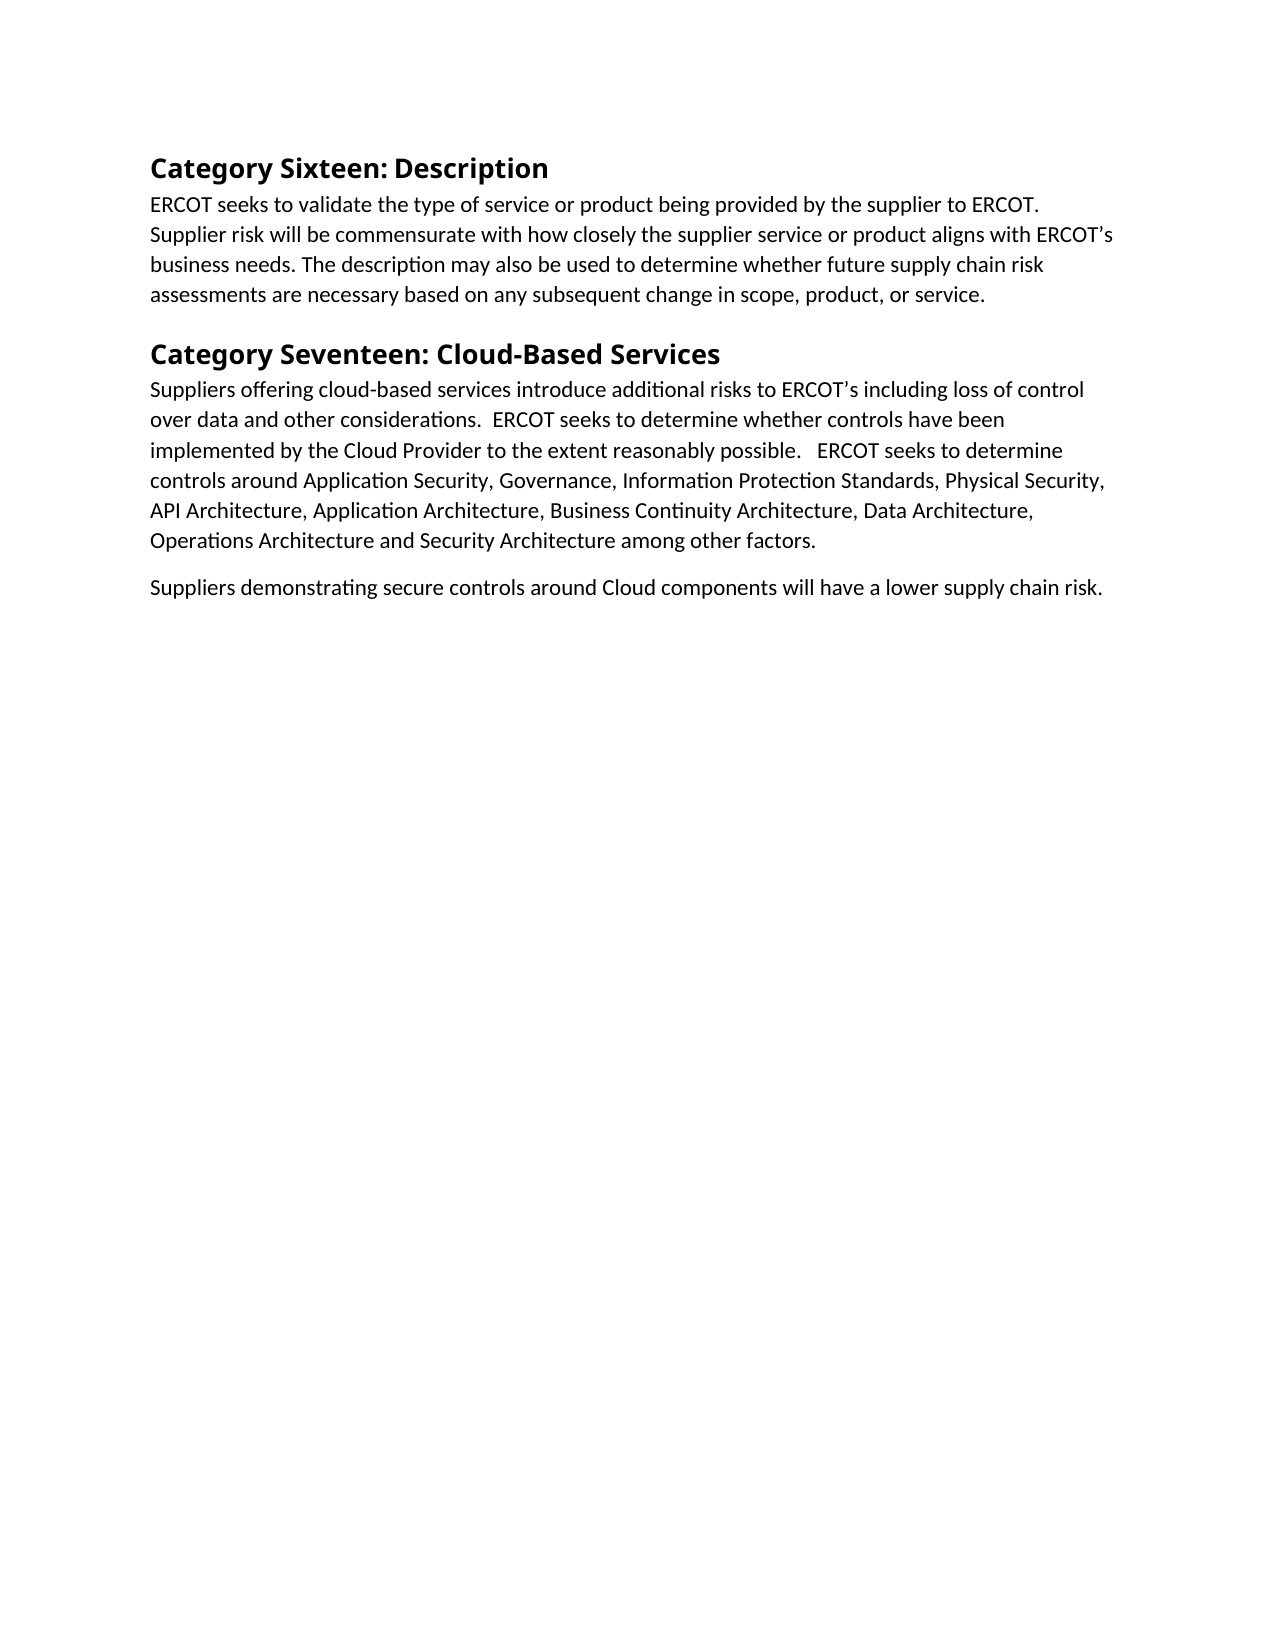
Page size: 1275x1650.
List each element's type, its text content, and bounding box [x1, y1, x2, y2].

text Suppliers demonstrating secure controls around Cloud components will have a lower supply chain risk. [150, 573, 1125, 601]
subtitle Category Sixteen: Description [150, 150, 1125, 187]
text ERCOT seeks to validate the type of service or product being provided by the supplier to ERCOT. Supplier risk will be commensurate with how closely the supplier service or product aligns with ERCOT’s business needs. The description may also be used to determine whether future supply chain risk assessments are necessary based on any subsequent change in scope, product, or service. [150, 190, 1125, 308]
subtitle Category Seventeen: Cloud-Based Services [150, 336, 1125, 372]
text Suppliers offering cloud-based services introduce additional risks to ERCOT’s including loss of control over data and other considerations. ERCOT seeks to determine whether controls have been implemented by the Cloud Provider to the extent reasonably possible. ERCOT seeks to determine controls around Application Security, Governance, Information Protection Standards, Physical Security, API Architecture, Application Architecture, Business Continuity Architecture, Data Architecture, Operations Architecture and Security Architecture among other factors. [150, 375, 1125, 554]
